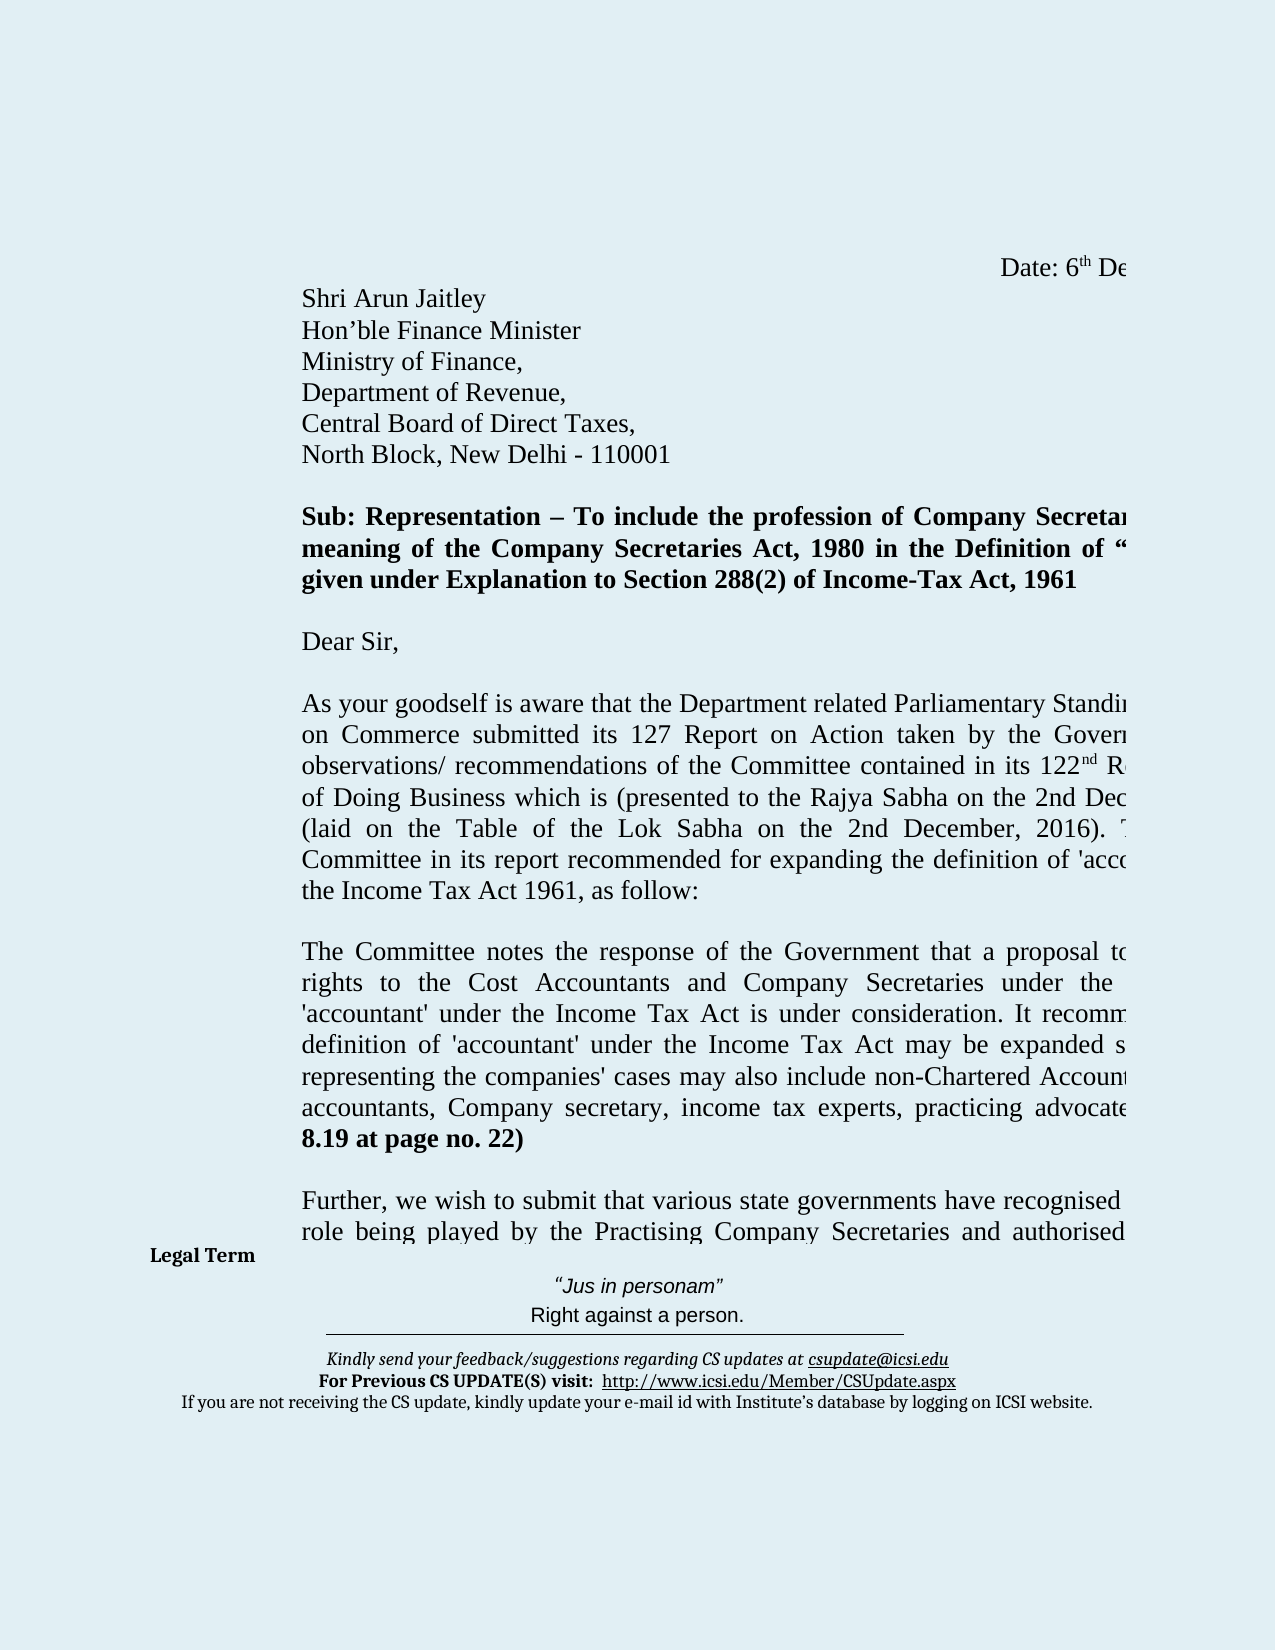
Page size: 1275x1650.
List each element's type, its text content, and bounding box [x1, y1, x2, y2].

text Kindly send your feedback/suggestions regarding CS updates at csupdate@icsi.edu [150, 1327, 1125, 1370]
text Right against a person. [150, 1303, 1125, 1327]
text “Jus in personam” [150, 1271, 1125, 1299]
text Legal Term [150, 1243, 1125, 1267]
text For Previous CS UPDATE(S) visit: http://www.icsi.edu/Member/CSUpdate.aspx [150, 1370, 1125, 1392]
text If you are not receiving the CS update, kindly update your e-mail id with Institute’s database by logging on ICSI website. [150, 1392, 1125, 1413]
